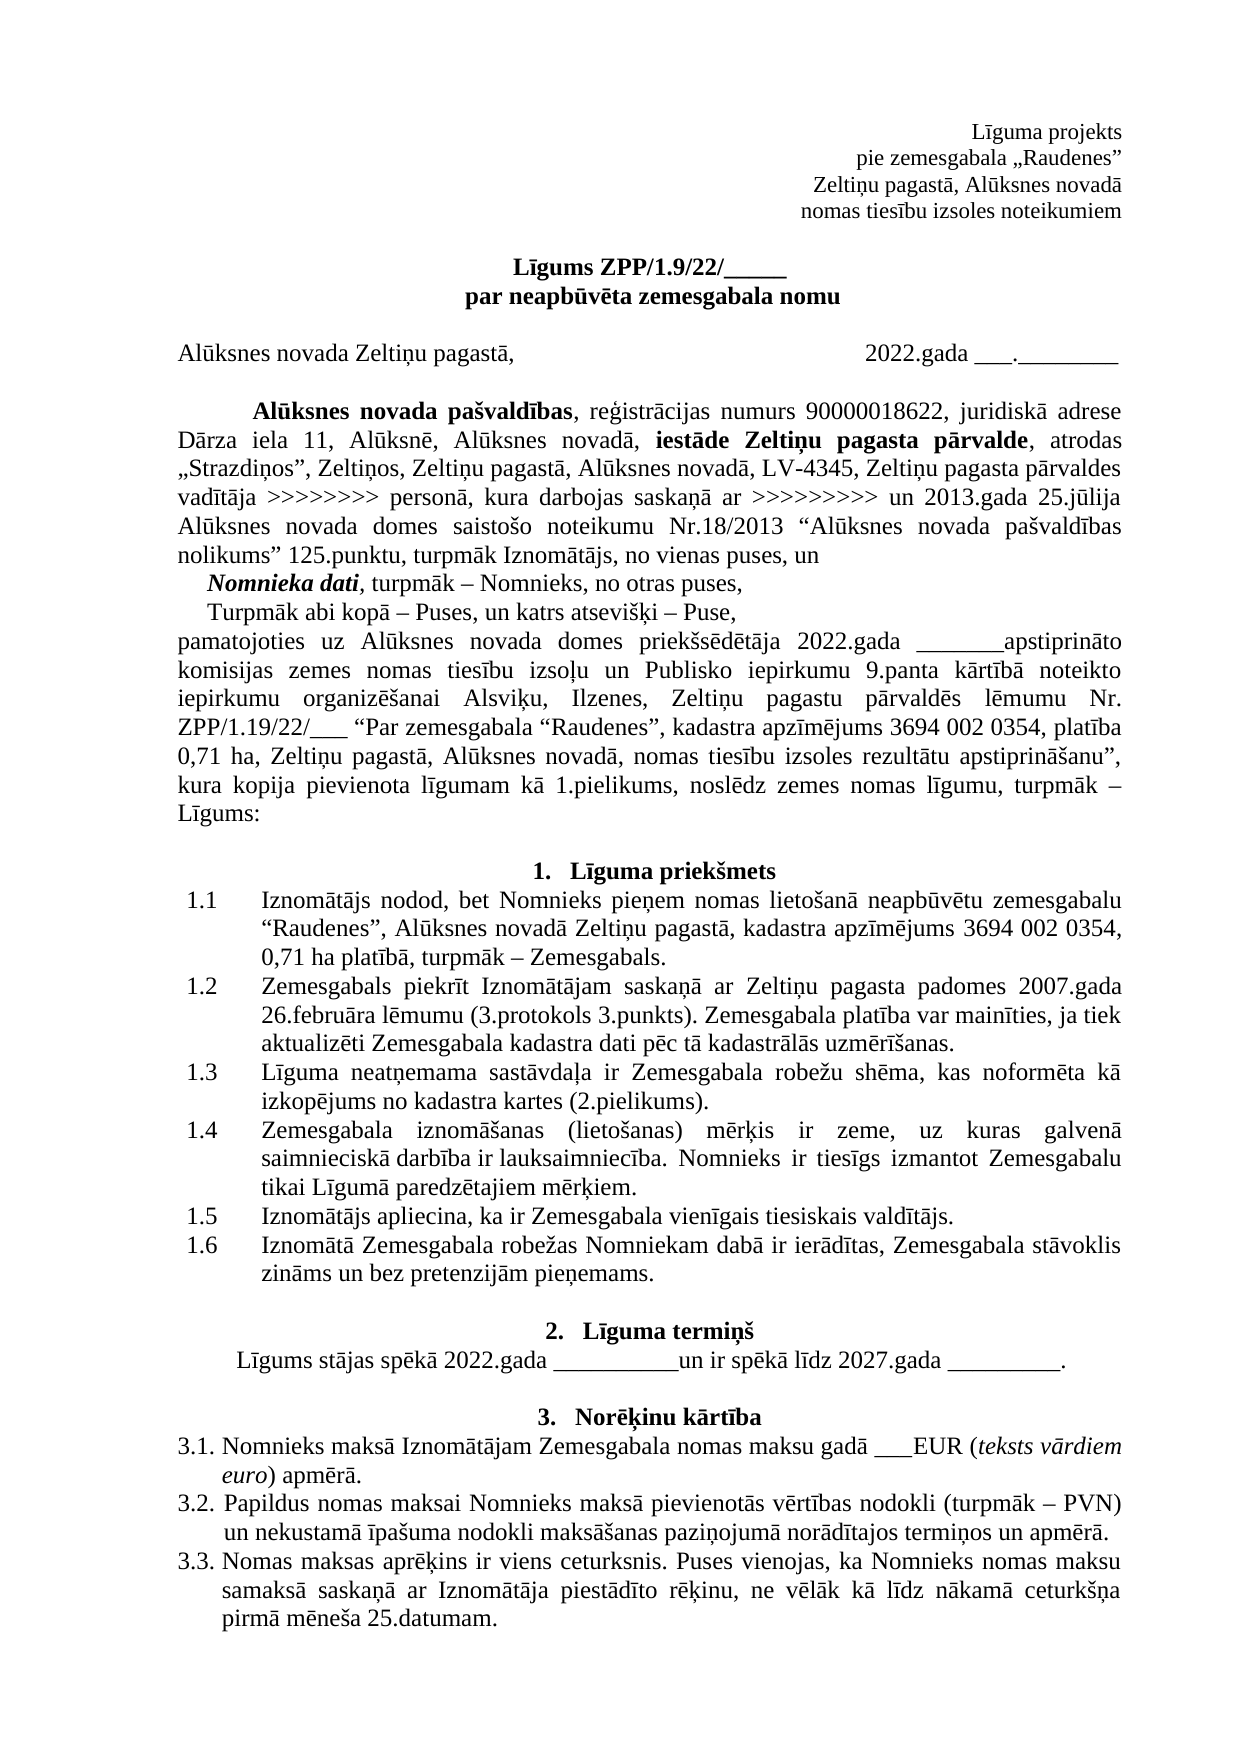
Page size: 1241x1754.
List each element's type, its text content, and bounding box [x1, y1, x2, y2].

text par neapbūvēta zemesgabala nomu [177, 281, 1122, 310]
text Līgums stājas spēkā 2022.gada __________un ir spēkā līdz 2027.gada _________. [236, 1345, 1122, 1373]
text Alūksnes novada pašvaldības, reģistrācijas numurs 90000018622, juridiskā adrese Dārza iela 11, Alūksnē, Alūksnes novadā, iestāde Zeltiņu pagasta pārvalde, atrodas „Strazdiņos”, Zeltiņos, Zeltiņu pagastā, Alūksnes novadā, LV-4345, Zeltiņu pagasta pārvaldes vadītāja >>>>>>>> personā, kura darbojas saskaņā ar >>>>>>>>> un 2013.gada 25.jūlija Alūksnes novada domes saistošo noteikumu Nr.18/2013 “Alūksnes novada pašvaldības nolikums” 125.punktu, turpmāk Iznomātājs, no vienas puses, un [177, 396, 1122, 568]
list Iznomātājs nodod, bet Nomnieks pieņem nomas lietošanā neapbūvētu zemesgabalu “Raudenes”, Alūksnes novadā Zeltiņu pagastā, kadastra apzīmējums 3694 002 0354, 0,71 ha platībā, turpmāk – Zemesgabals. [186, 885, 1122, 971]
text Nomnieka dati, turpmāk – Nomnieks, no otras puses, [177, 568, 1122, 597]
list Zemesgabala iznomāšanas (lietošanas) mērķis ir zeme, uz kuras galvenā saimnieciskā darbība ir lauksaimniecība. Nomnieks ir tiesīgs izmantot Zemesgabalu tikai Līgumā paredzētajiem mērķiem. [186, 1115, 1122, 1201]
text Zeltiņu pagastā, Alūksnes novadā [177, 171, 1122, 197]
text Alūksnes novada Zeltiņu pagastā, 2022.gada ___.________ [177, 338, 1122, 396]
list Iznomātājs apliecina, ka ir Zemesgabala vienīgais tiesiskais valdītājs. [186, 1201, 1122, 1230]
text Turpmāk abi kopā – Puses, un katrs atsevišķi – Puse, [177, 597, 1122, 626]
text nomas tiesību izsoles noteikumiem [177, 197, 1122, 223]
text Līguma projekts [177, 118, 1122, 144]
text Līgums ZPP/1.9/22/_____ [177, 252, 1122, 281]
list Līguma termiņš [177, 1316, 1122, 1345]
list Zemesgabals piekrīt Iznomātājam saskaņā ar Zeltiņu pagasta padomes 2007.gada 26.februāra lēmumu (3.protokols 3.punkts). Zemesgabala platība var mainīties, ja tiek aktualizēti Zemesgabala kadastra dati pēc tā kadastrālās uzmērīšanas. [186, 971, 1122, 1057]
list Nomas maksas aprēķins ir viens ceturksnis. Puses vienojas, ka Nomnieks nomas maksu samaksā saskaņā ar Iznomātāja piestādīto rēķinu, ne vēlāk kā līdz nākamā ceturkšņa pirmā mēneša 25.datumam. [177, 1546, 1122, 1632]
text pie zemesgabala „Raudenes” [177, 144, 1122, 171]
text pamatojoties uz Alūksnes novada domes priekšsēdētāja 2022.gada _______apstiprināto komisijas zemes nomas tiesību izsoļu un Publisko iepirkumu 9.panta kārtībā noteikto iepirkumu organizēšanai Alsviķu, Ilzenes, Zeltiņu pagastu pārvaldēs lēmumu Nr. ZPP/1.19/22/___ “Par zemesgabala “Raudenes”, kadastra apzīmējums 3694 002 0354, platība 0,71 ha, Zeltiņu pagastā, Alūksnes novadā, nomas tiesību izsoles rezultātu apstiprināšanu”, kura kopija pievienota līgumam kā 1.pielikums, noslēdz zemes nomas līgumu, turpmāk – Līgums: [177, 626, 1122, 827]
list Līguma priekšmets [186, 856, 1122, 885]
list Līguma neatņemama sastāvdaļa ir Zemesgabala robežu shēma, kas noformēta kā izkopējums no kadastra kartes (2.pielikums). [186, 1057, 1122, 1115]
list Iznomātā Zemesgabala robežas Nomniekam dabā ir ierādītas, Zemesgabala stāvoklis zināms un bez pretenzijām pieņemams. [186, 1230, 1122, 1287]
list Nomnieks maksā Iznomātājam Zemesgabala nomas maksu gadā ___EUR (teksts vārdiem euro) apmērā. [177, 1431, 1122, 1488]
list Norēķinu kārtība [177, 1402, 1122, 1431]
list Papildus nomas maksai Nomnieks maksā pievienotās vērtības nodokli (turpmāk – PVN) un nekustamā īpašuma nodokli maksāšanas paziņojumā norādītajos termiņos un apmērā. [177, 1488, 1122, 1546]
